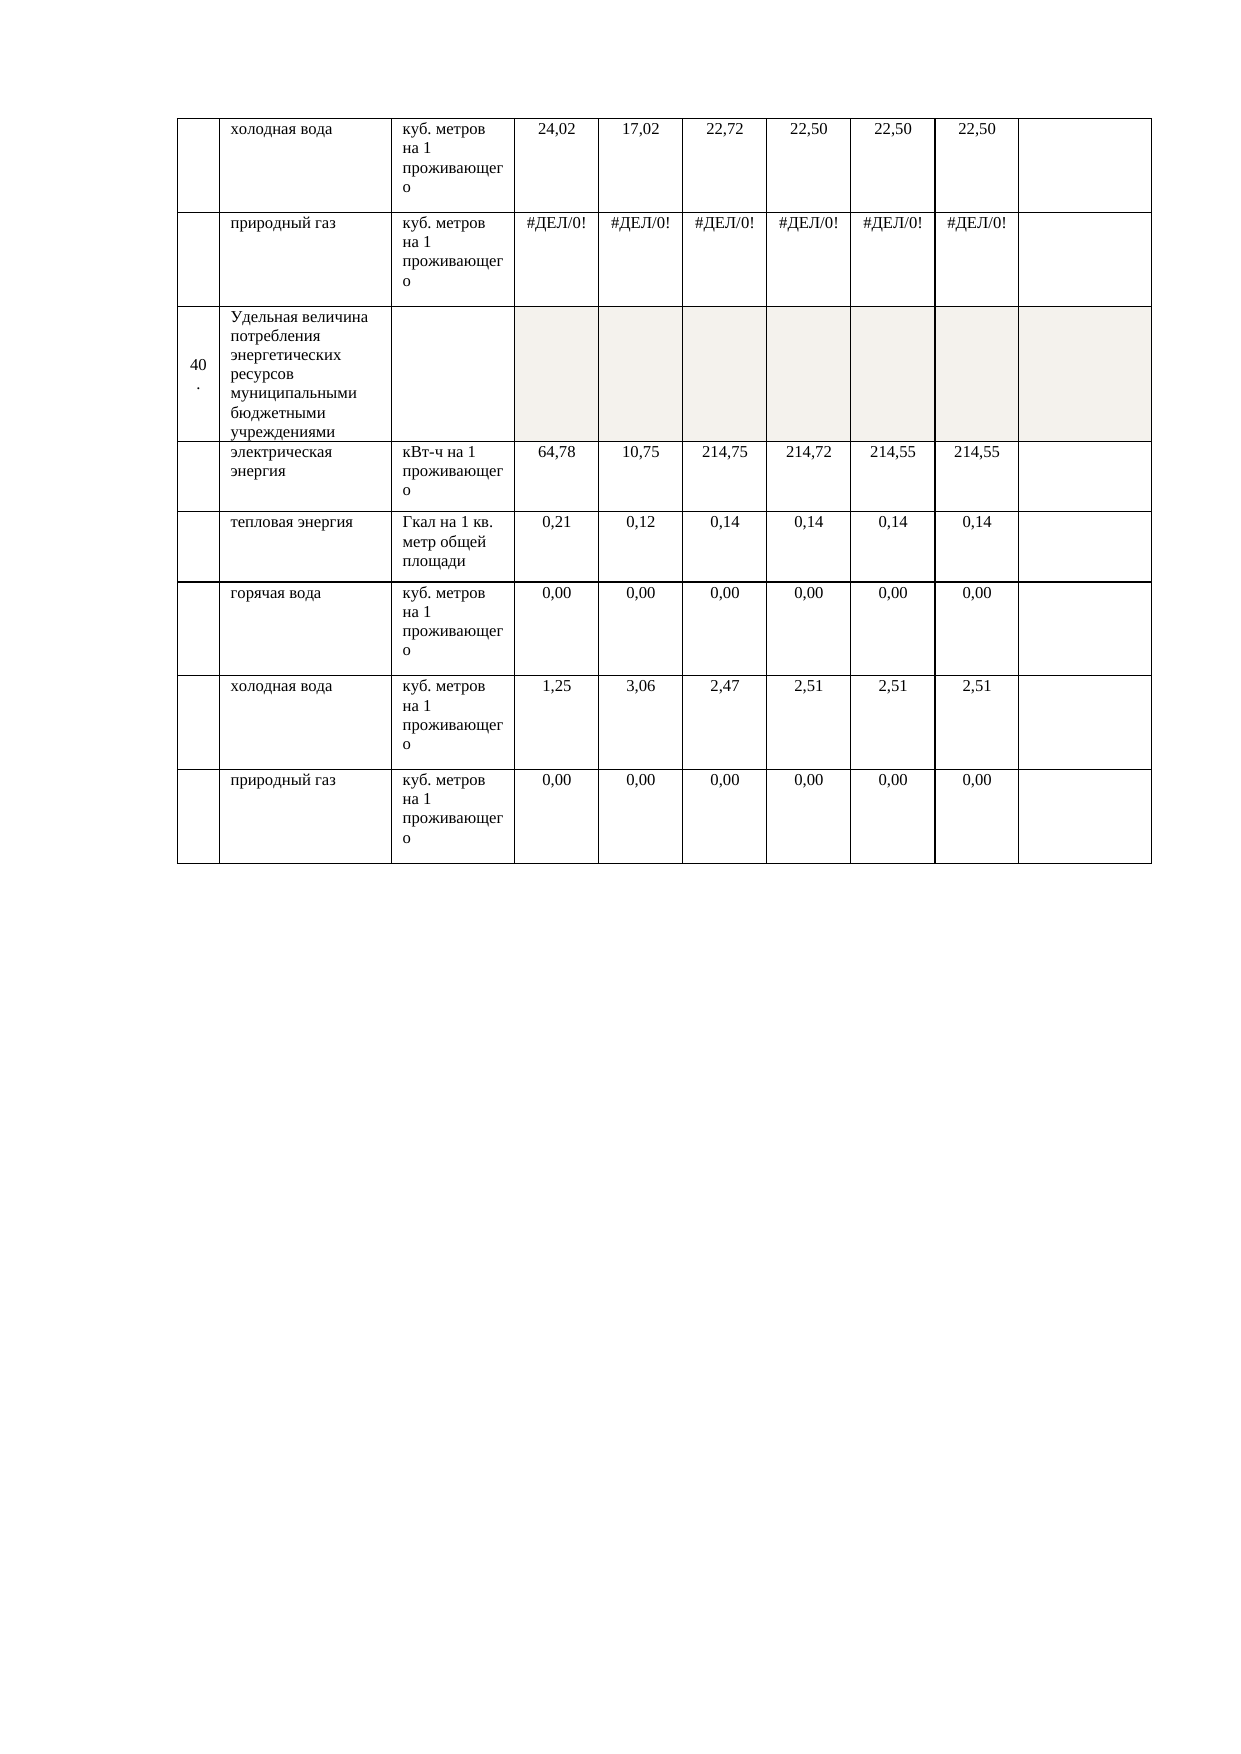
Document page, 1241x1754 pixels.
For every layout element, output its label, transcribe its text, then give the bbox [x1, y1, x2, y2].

table_cell 10,75 [599, 442, 682, 511]
table_cell [178, 676, 219, 769]
table_cell [178, 119, 219, 212]
table_cell #ДЕЛ/0! [683, 213, 766, 306]
table_cell холодная вода [220, 119, 391, 212]
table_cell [392, 119, 514, 212]
table_cell [515, 307, 598, 441]
table_cell тепловая энергия [220, 512, 391, 581]
table_cell 0,00 [767, 770, 850, 863]
table_cell 22,72 [683, 119, 766, 212]
table_cell куб. метров на 1 проживающего [392, 583, 514, 675]
table_cell [1019, 307, 1151, 441]
table_cell 0,00 [515, 770, 598, 863]
table_cell [599, 307, 682, 441]
table_cell 22,50 [851, 119, 934, 212]
table_cell 2,51 [767, 676, 850, 769]
table_cell горячая вода [220, 583, 391, 675]
table_cell 0,00 [767, 583, 850, 675]
table_cell 0,00 [936, 583, 1018, 675]
table_cell [178, 213, 219, 306]
table_cell #ДЕЛ/0! [515, 213, 598, 306]
table_cell [1019, 512, 1151, 581]
table_cell 2,51 [851, 676, 934, 769]
table_cell 0,00 [599, 583, 682, 675]
table_cell 17,02 [599, 119, 682, 212]
table_cell #ДЕЛ/0! [851, 213, 934, 306]
table_cell 22,50 [767, 119, 850, 212]
table_cell [1019, 770, 1151, 863]
table_cell куб. метров на 1 проживающего [392, 676, 514, 769]
table_cell 0,00 [936, 770, 1018, 863]
table_cell 0,14 [936, 512, 1018, 581]
table_cell 0,00 [683, 770, 766, 863]
table_cell [178, 770, 219, 863]
table_cell Удельная величина потребления энергетических ресурсов муниципальными бюджетными учреждениями [220, 307, 391, 441]
table_cell 0,00 [515, 583, 598, 675]
table_cell холодная вода [220, 676, 391, 769]
table_cell 0,00 [851, 583, 934, 675]
table_cell [1019, 213, 1151, 306]
table_cell 2,47 [683, 676, 766, 769]
table_cell [1019, 676, 1151, 769]
table_cell 22,50 [936, 119, 1018, 212]
table_cell 0,00 [851, 770, 934, 863]
table_cell [1019, 442, 1151, 511]
table_cell 214,72 [767, 442, 850, 511]
table_cell природный газ [220, 213, 391, 306]
table_cell Гкал на 1 кв. метр общей площади [392, 512, 514, 581]
table_cell [392, 307, 514, 441]
table_cell #ДЕЛ/0! [767, 213, 850, 306]
table_cell [1019, 583, 1151, 675]
table_cell 214,75 [683, 442, 766, 511]
table_cell 3,06 [599, 676, 682, 769]
table_cell [767, 307, 850, 441]
table_cell [1019, 119, 1151, 212]
table_cell 0,12 [599, 512, 682, 581]
table_cell [936, 307, 1018, 441]
table_cell [683, 307, 766, 441]
table_cell #ДЕЛ/0! [936, 213, 1018, 306]
table_cell [178, 583, 219, 675]
table_cell 24,02 [515, 119, 598, 212]
table_cell 214,55 [851, 442, 934, 511]
table_cell электрическая энергия [220, 442, 391, 511]
table_cell природный газ [220, 770, 391, 863]
table_cell 40. [178, 307, 219, 441]
table_cell [178, 442, 219, 511]
table_cell [851, 307, 934, 441]
table_cell 64,78 [515, 442, 598, 511]
table_cell [178, 512, 219, 581]
table_cell 1,25 [515, 676, 598, 769]
table_cell 0,14 [851, 512, 934, 581]
table_cell #ДЕЛ/0! [599, 213, 682, 306]
table_cell 0,21 [515, 512, 598, 581]
table_cell куб. метров на 1 проживающего [392, 770, 514, 863]
table_cell 0,14 [767, 512, 850, 581]
table_cell 0,00 [683, 583, 766, 675]
table_cell кВт-ч на 1 проживающего [392, 442, 514, 511]
table_cell куб. метров на 1 проживающего [392, 213, 514, 306]
table_cell 0,00 [599, 770, 682, 863]
table_cell 2,51 [936, 676, 1018, 769]
table_cell 0,14 [683, 512, 766, 581]
table_cell 214,55 [936, 442, 1018, 511]
